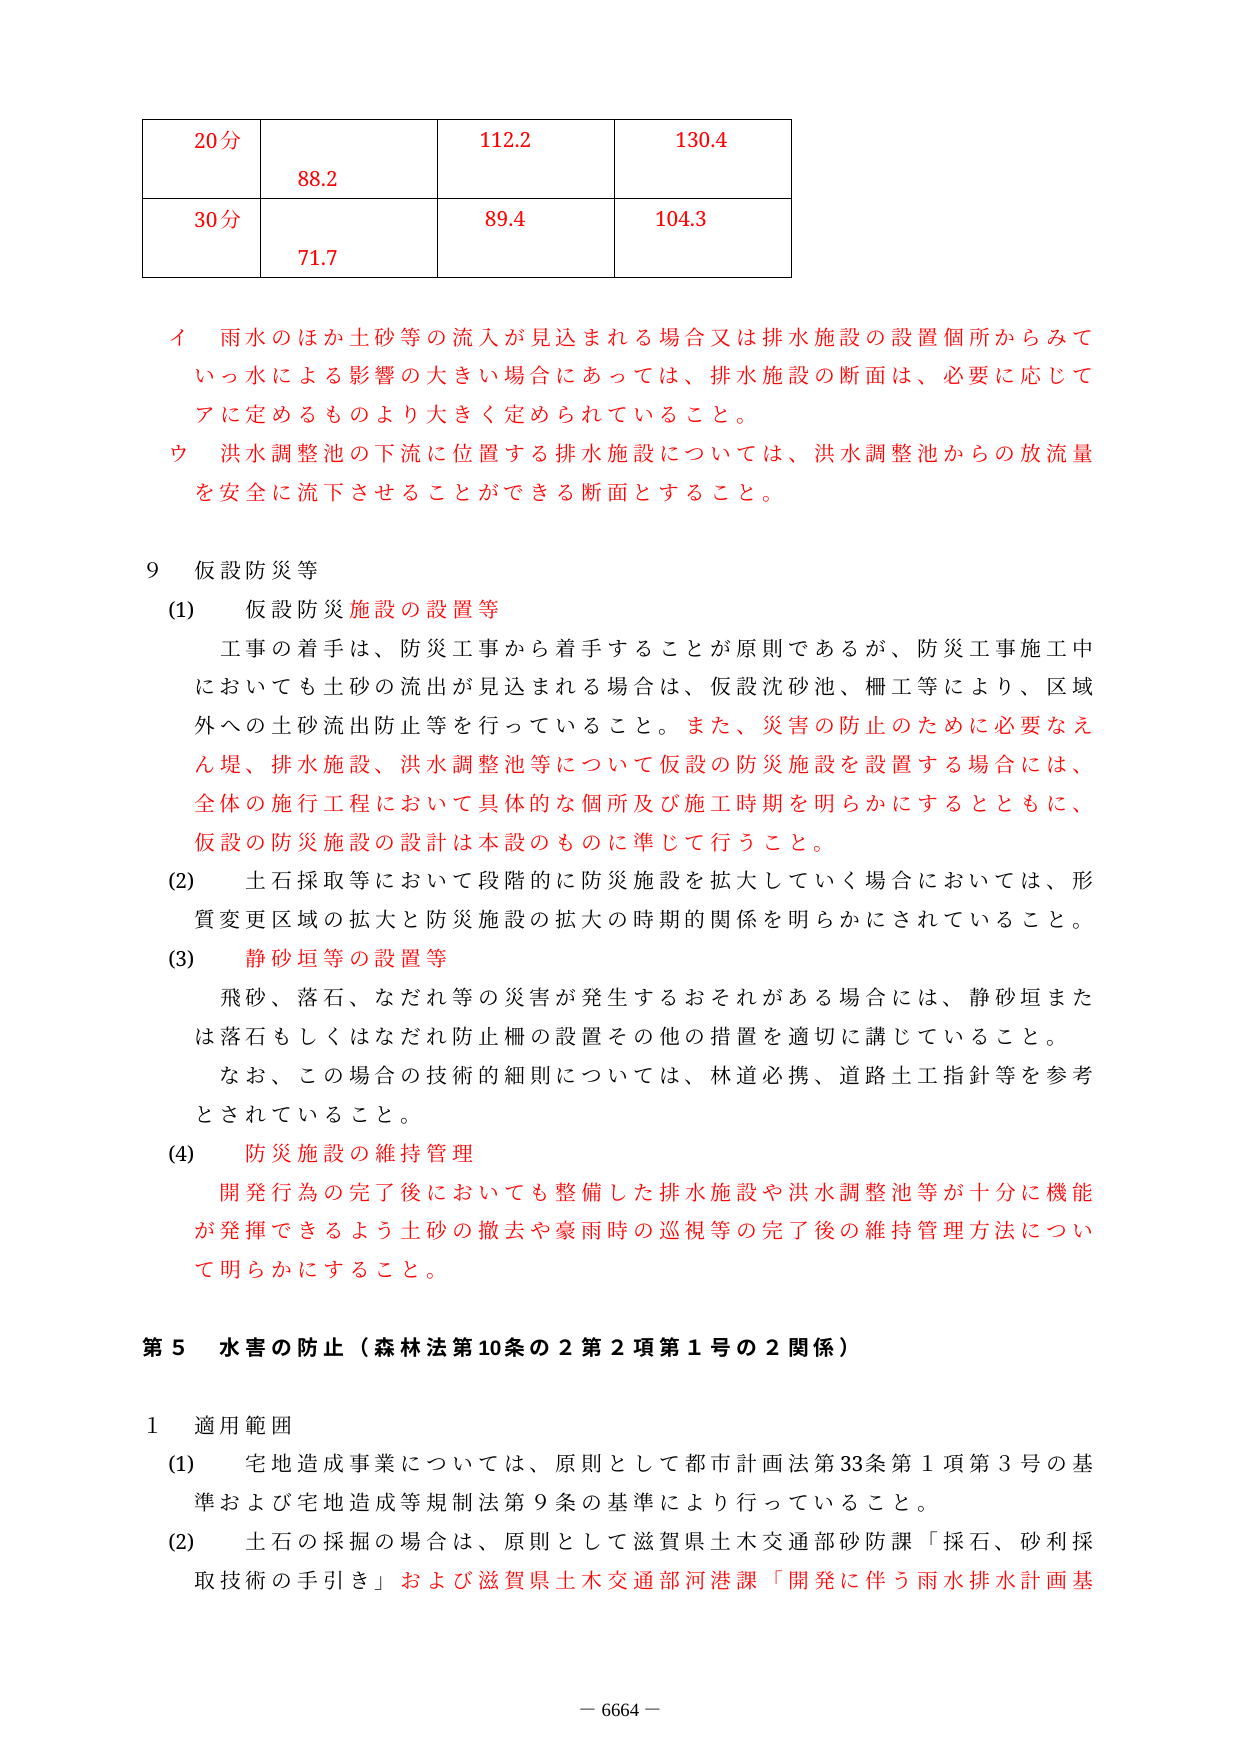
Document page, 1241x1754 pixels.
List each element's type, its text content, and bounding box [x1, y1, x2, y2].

text (4) 防災施設の維持管理 [142, 1133, 1098, 1171]
text (3) 静砂垣等の設置等 [153, 938, 1098, 977]
text イ 雨水のほか土砂等の流入が見込まれる場合又は排水施設の設置個所からみていっ水による影響の大きい場合にあっては、排水施設の断面は、必要に応じてアに定めるものより大きく定められていること。 [142, 317, 1098, 433]
text (1) 仮設防災施設の設置等 [153, 589, 1098, 627]
text ９ 仮設防災等 [142, 550, 1098, 589]
table_cell 104.3 [615, 199, 791, 277]
text 開発行為の完了後においても整備した排水施設や洪水調整池等が十分に機能が発揮できるよう土砂の撤去や豪雨時の巡視等の完了後の維持管理方法について明らかにすること。 [142, 1171, 1098, 1288]
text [153, 1521, 1098, 1599]
table_cell 71.7 [261, 199, 437, 277]
text (1) 宅地造成事業については、原則として都市計画法第33条第１項第３号の基準および宅地造成等規制法第９条の基準により行っていること。 [153, 1443, 1098, 1521]
subtitle 第５ 水害の防止（森林法第10条の２第２項第１号の２関係） [142, 1327, 1098, 1366]
table_cell 20分 [143, 120, 260, 198]
table_cell 88.2 [261, 120, 437, 198]
text 飛砂、落石、なだれ等の災害が発生するおそれがある場合には、静砂垣または落石もしくはなだれ防止柵の設置その他の措置を適切に講じていること。 [186, 977, 1098, 1055]
table_cell 112.2 [438, 120, 614, 198]
text ウ 洪水調整池の下流に位置する排水施設については、洪水調整池からの放流量を安全に流下させることができる断面とすること。 [142, 433, 1098, 511]
text なお、この場合の技術的細則については、林道必携、道路土工指針等を参考とされていること。 [188, 1055, 1098, 1133]
table_cell 130.4 [615, 120, 791, 198]
text (2) 土石採取等において段階的に防災施設を拡大していく場合においては、形質変更区域の拡大と防災施設の拡大の時期的関係を明らかにされていること。 [153, 861, 1098, 938]
table_cell 89.4 [438, 199, 614, 277]
text １ 適用範囲 [142, 1404, 1098, 1443]
table_cell 30分 [143, 199, 260, 277]
text 工事の着手は、防災工事から着手することが原則であるが、防災工事施工中においても土砂の流出が見込まれる場合は、仮設沈砂池、柵工等により、区域外への土砂流出防止等を行っていること。また、災害の防止のために必要なえん堤、排水施設、洪水調整池等について仮設の防災施設を設置する場合には、全体の施行工程において具体的な個所及び施工時期を明らかにするとともに、仮設の防災施設の設計は本設のものに準じて行うこと。 [188, 627, 1098, 861]
